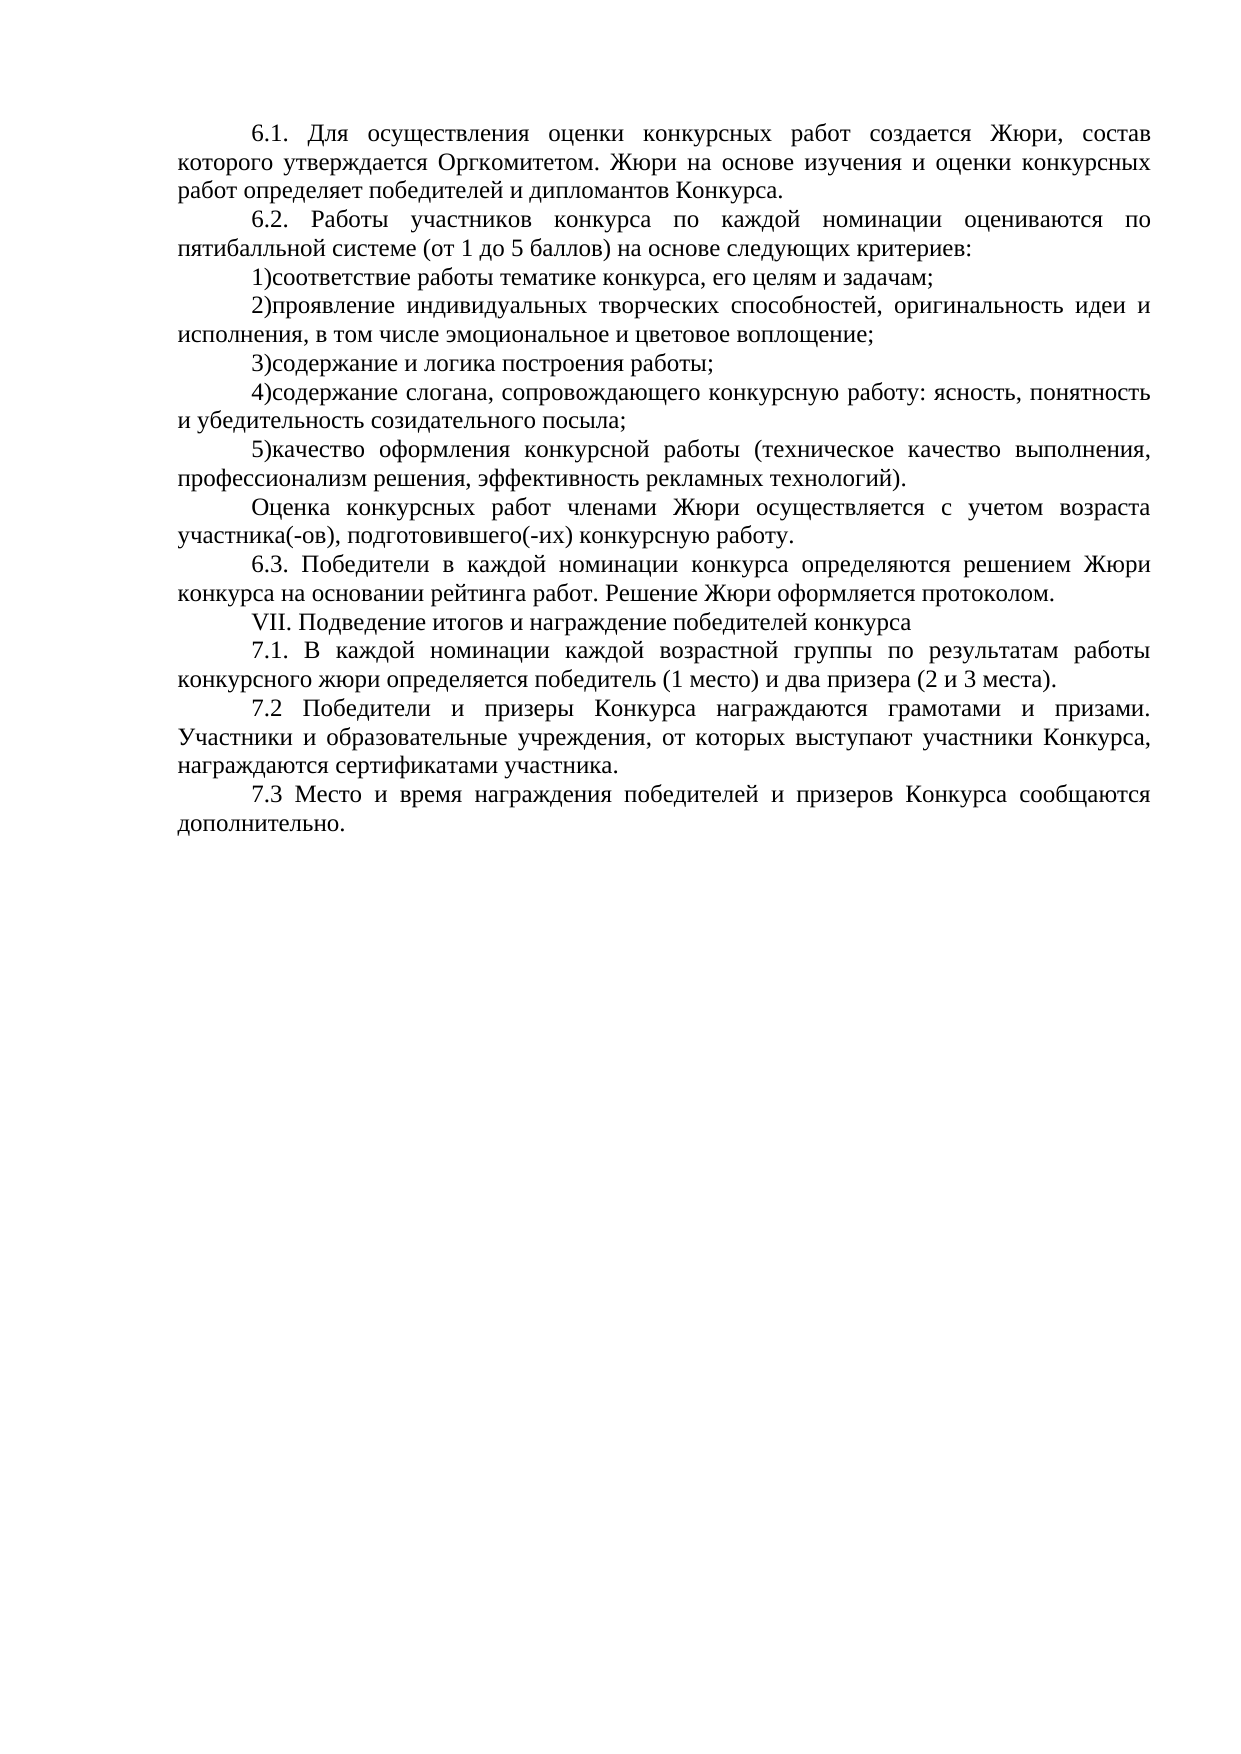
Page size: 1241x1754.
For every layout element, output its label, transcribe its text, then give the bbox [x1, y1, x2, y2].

text 7.2 Победители и призеры Конкурса награждаются грамотами и призами. Участники и образовательные учреждения, от которых выступают участники Конкурса, награждаются сертификатами участника. [177, 693, 1152, 779]
text 3)содержание и логика построения работы; [177, 348, 1152, 377]
text 6.2. Работы участников конкурса по каждой номинации оцениваются по пятибалльной системе (от 1 до 5 баллов) на основе следующих критериев: [177, 204, 1152, 262]
text 2)проявление индивидуальных творческих способностей, оригинальность идеи и исполнения, в том числе эмоциональное и цветовое воплощение; [177, 291, 1152, 348]
text 6.3. Победители в каждой номинации конкурса определяются решением Жюри конкурса на основании рейтинга работ. Решение Жюри оформляется протоколом. [177, 549, 1152, 607]
text Оценка конкурсных работ членами Жюри осуществляется с учетом возраста участника(-ов), подготовившего(-их) конкурсную работу. [177, 492, 1152, 549]
text 7.1. В каждой номинации каждой возрастной группы по результатам работы конкурсного жюри определяется победитель (1 место) и два призера (2 и 3 места). [177, 636, 1152, 693]
text 7.3 Место и время награждения победителей и призеров Конкурса сообщаются дополнительно. [177, 779, 1152, 837]
text VII. Подведение итогов и награждение победителей конкурса [177, 607, 1152, 636]
text 4)содержание слогана, сопровождающего конкурсную работу: ясность, понятность и убедительность созидательного посыла; [177, 377, 1152, 434]
text 6.1. Для осуществления оценки конкурсных работ создается Жюри, состав которого утверждается Оргкомитетом. Жюри на основе изучения и оценки конкурсных работ определяет победителей и дипломантов Конкурса. [177, 118, 1152, 204]
text 5)качество оформления конкурсной работы (техническое качество выполнения, профессионализм решения, эффективность рекламных технологий). [177, 434, 1152, 492]
text 1)соответствие работы тематике конкурса, его целям и задачам; [177, 262, 1152, 291]
